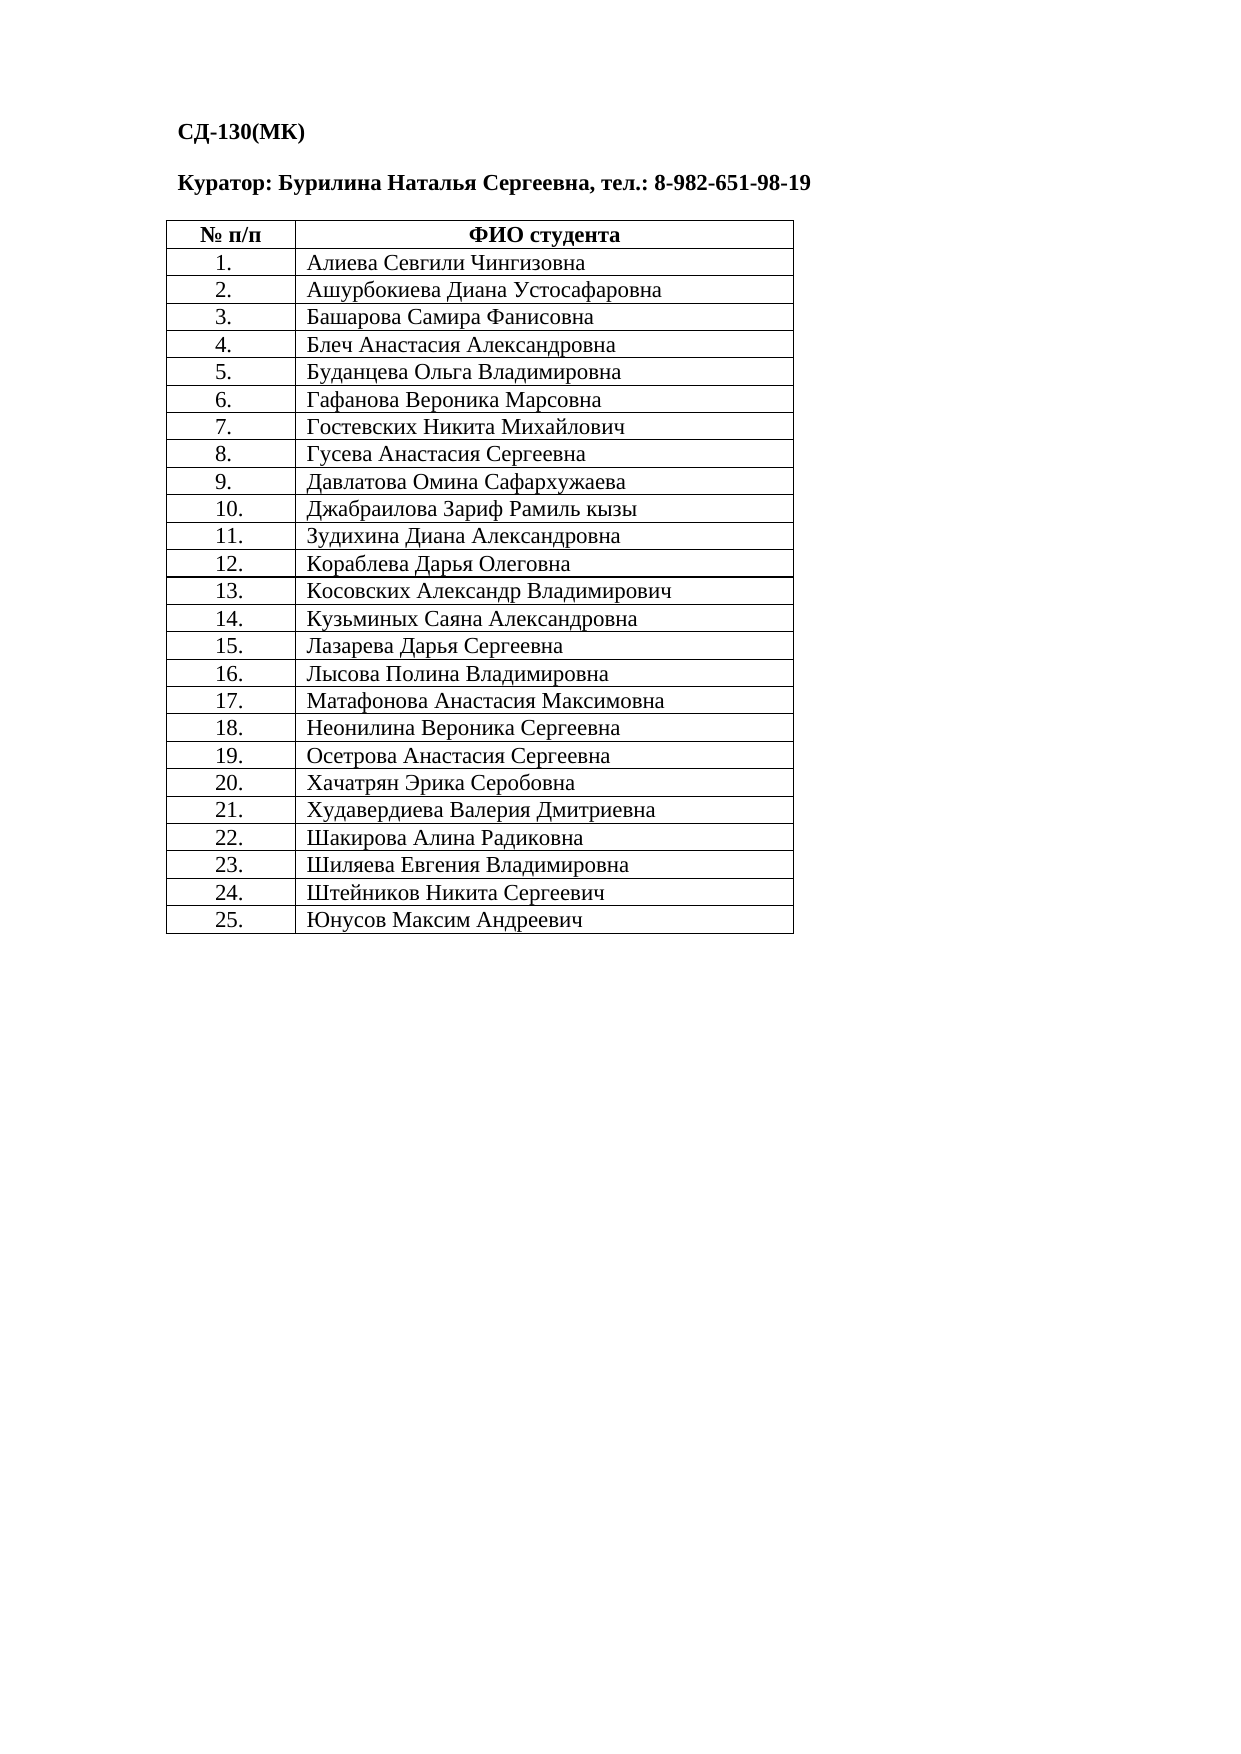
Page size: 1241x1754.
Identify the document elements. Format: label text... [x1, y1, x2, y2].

table_cell Давлатова Омина Сафархужаева [296, 468, 793, 494]
table_cell [167, 413, 295, 439]
table_cell [167, 769, 295, 796]
text СД-130(МК) [177, 118, 1152, 144]
table_cell Лысова Полина Владимировна [296, 660, 793, 686]
table_cell Косовских Александр Владимирович [296, 578, 793, 604]
table_cell [167, 851, 295, 878]
table_cell Юнусов Максим Андреевич [296, 906, 793, 932]
table_cell Гостевских Никита Михайлович [296, 413, 793, 439]
table_cell Башарова Самира Фанисовна [296, 304, 793, 330]
table_cell [167, 879, 295, 905]
table_cell Шакирова Алина Радиковна [296, 824, 793, 850]
table_cell Гафанова Вероника Марсовна [296, 386, 793, 412]
table_cell [167, 276, 295, 302]
table_cell [167, 468, 295, 494]
table_cell [167, 742, 295, 768]
table_cell [167, 304, 295, 330]
table_cell [167, 550, 295, 576]
table_cell [167, 386, 295, 412]
table_cell Неонилина Вероника Сергеевна [296, 714, 793, 741]
table_cell Зудихина Диана Александровна [296, 523, 793, 549]
table_cell [167, 797, 295, 823]
table_cell Матафонова Анастасия Максимовна [296, 687, 793, 713]
text Куратор: Бурилина Наталья Сергеевна, тел.: 8-982-651-98-19 [177, 169, 1152, 196]
table_cell Лазарева Дарья Сергеевна [296, 632, 793, 658]
table_cell [167, 687, 295, 713]
table_cell Ашурбокиева Диана Устосафаровна [296, 276, 793, 302]
table_header ФИО студента [296, 221, 793, 248]
table_cell [167, 358, 295, 384]
table_cell Осетрова Анастасия Сергеевна [296, 742, 793, 768]
table_cell [167, 249, 295, 275]
table_cell Гусева Анастасия Сергеевна [296, 440, 793, 467]
table_cell Кузьминых Саяна Александровна [296, 605, 793, 631]
table_cell Джабраилова Зариф Рамиль кызы [296, 495, 793, 522]
table_cell Кораблева Дарья Олеговна [296, 550, 793, 576]
table_cell Штейников Никита Сергеевич [296, 879, 793, 905]
table_cell [167, 906, 295, 932]
table_cell [167, 495, 295, 522]
table_header № п/п [167, 221, 295, 248]
table_cell [167, 714, 295, 741]
table_cell [167, 331, 295, 357]
table_cell [167, 605, 295, 631]
table_cell [167, 632, 295, 658]
table_cell [167, 523, 295, 549]
table_cell Алиева Севгили Чингизовна [296, 249, 793, 275]
table_cell [167, 578, 295, 604]
table_cell Худавердиева Валерия Дмитриевна [296, 797, 793, 823]
table_cell Хачатрян Эрика Серобовна [296, 769, 793, 796]
table_cell [167, 660, 295, 686]
table_cell Блеч Анастасия Александровна [296, 331, 793, 357]
table_cell Буданцева Ольга Владимировна [296, 358, 793, 384]
table_cell Шиляева Евгения Владимировна [296, 851, 793, 878]
table_cell [167, 440, 295, 467]
table_cell [167, 824, 295, 850]
